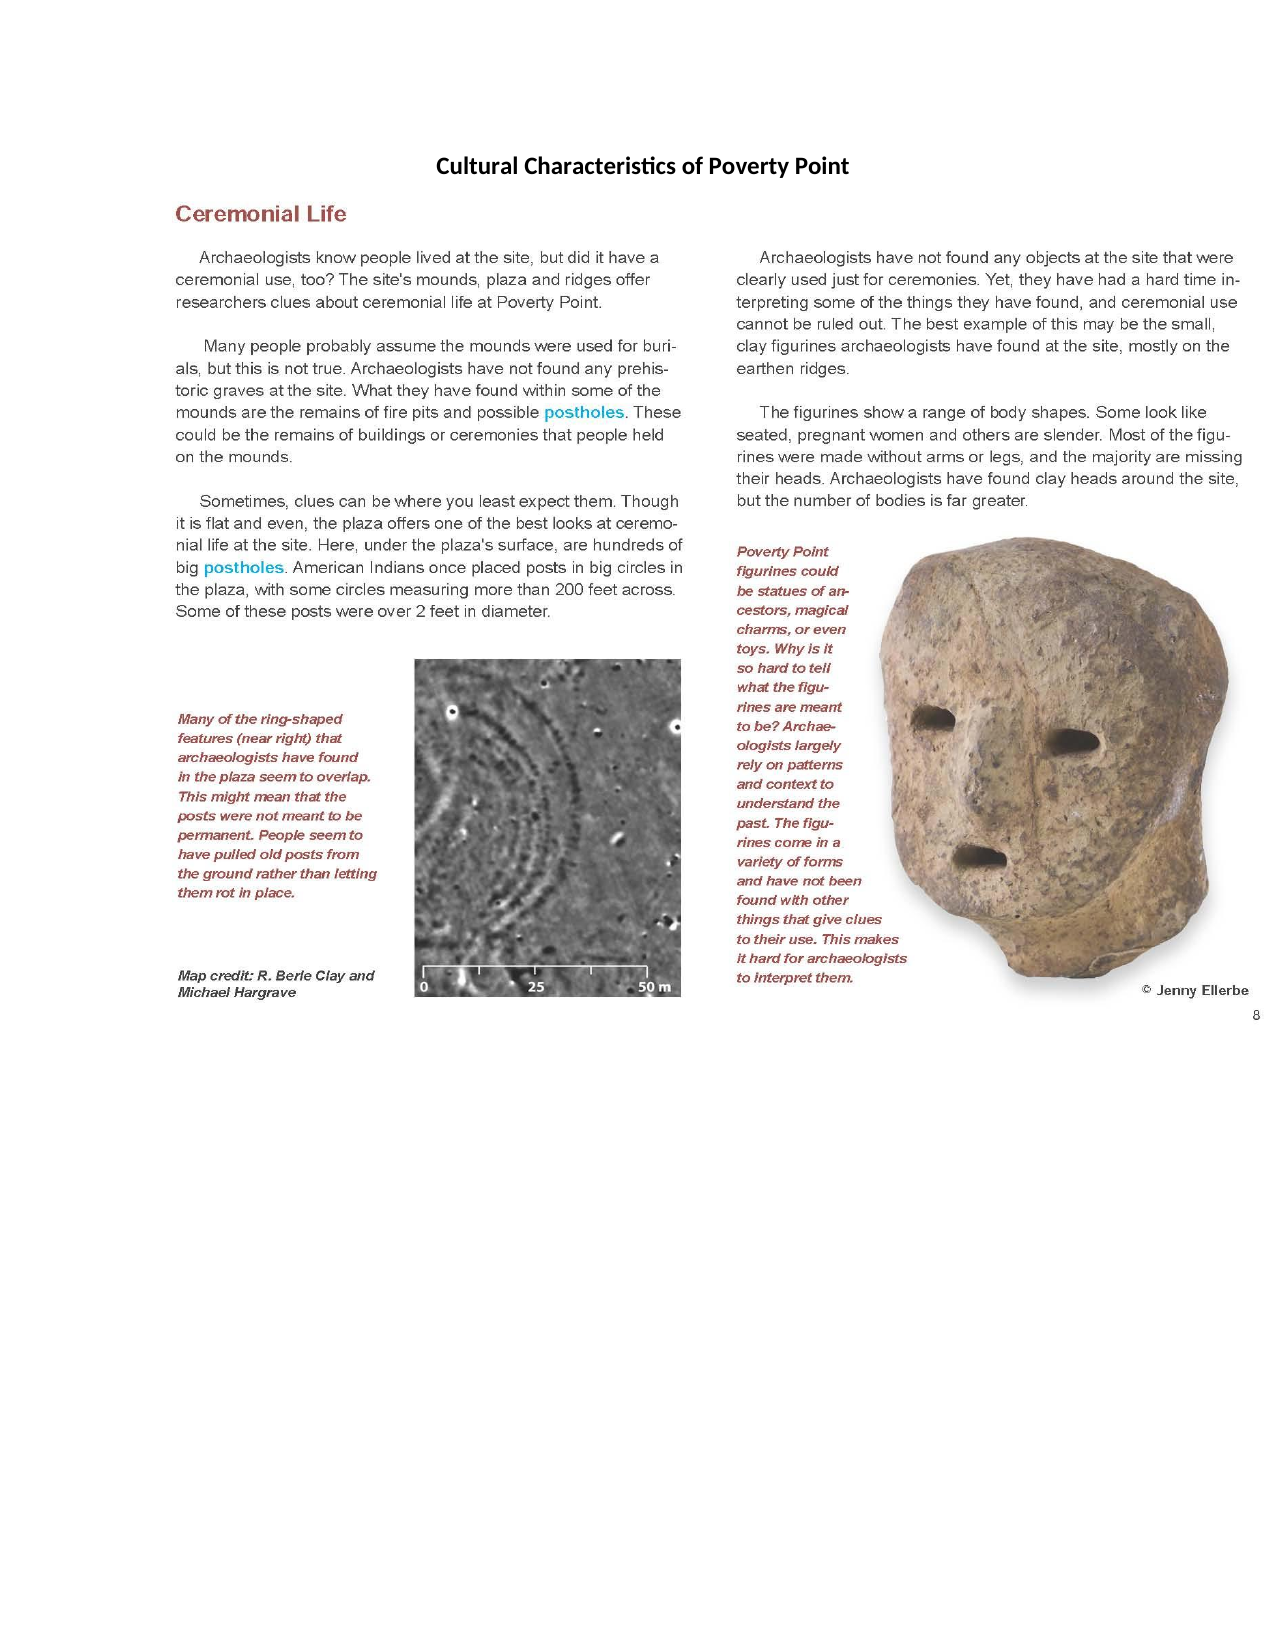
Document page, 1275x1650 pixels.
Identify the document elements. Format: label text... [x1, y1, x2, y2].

text Cultural Characteristics of Poverty Point [150, 150, 1136, 180]
picture [150, 180, 1275, 1026]
